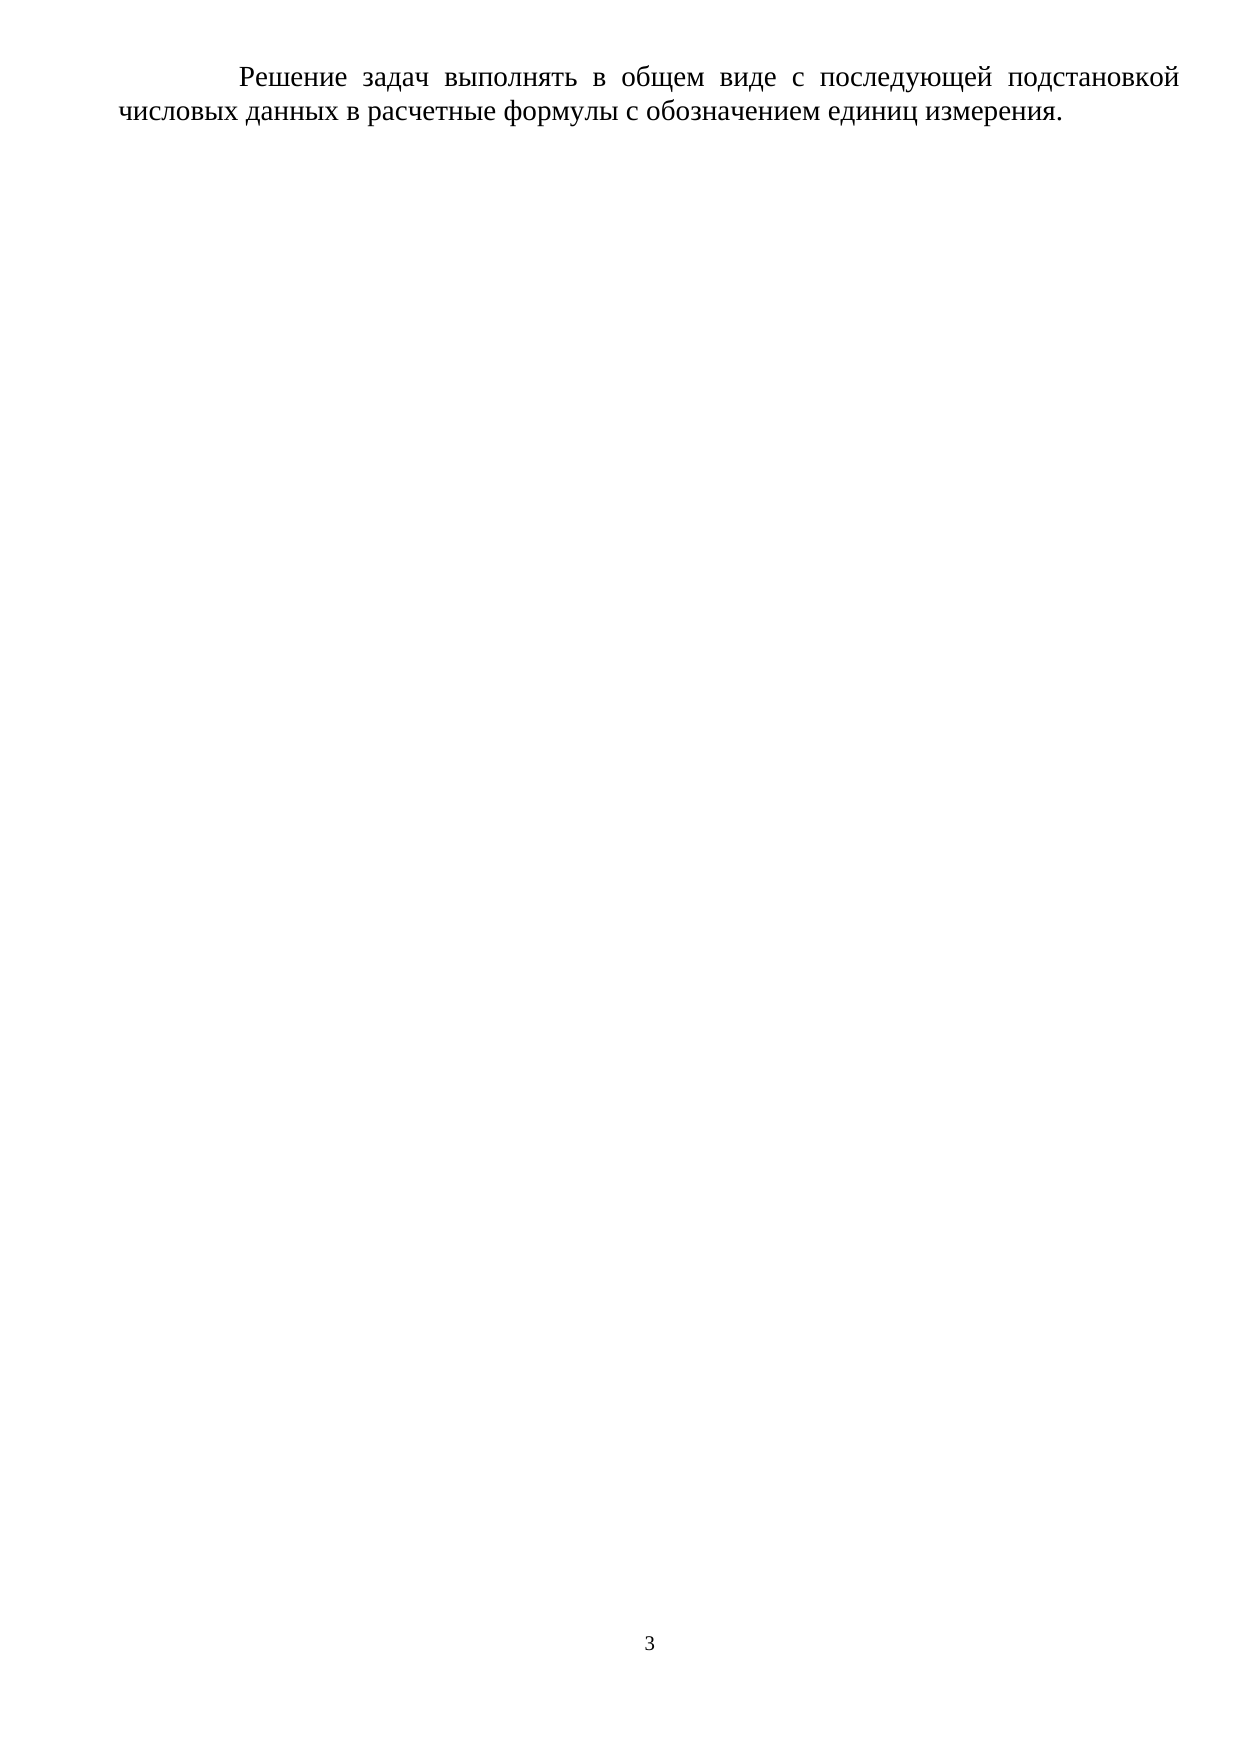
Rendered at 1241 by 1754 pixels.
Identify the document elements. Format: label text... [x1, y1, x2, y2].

text Решение задач выполнять в общем виде с последующей подстановкой числовых данных в расчетные формулы с обозначением единиц измерения. [118, 59, 1181, 126]
